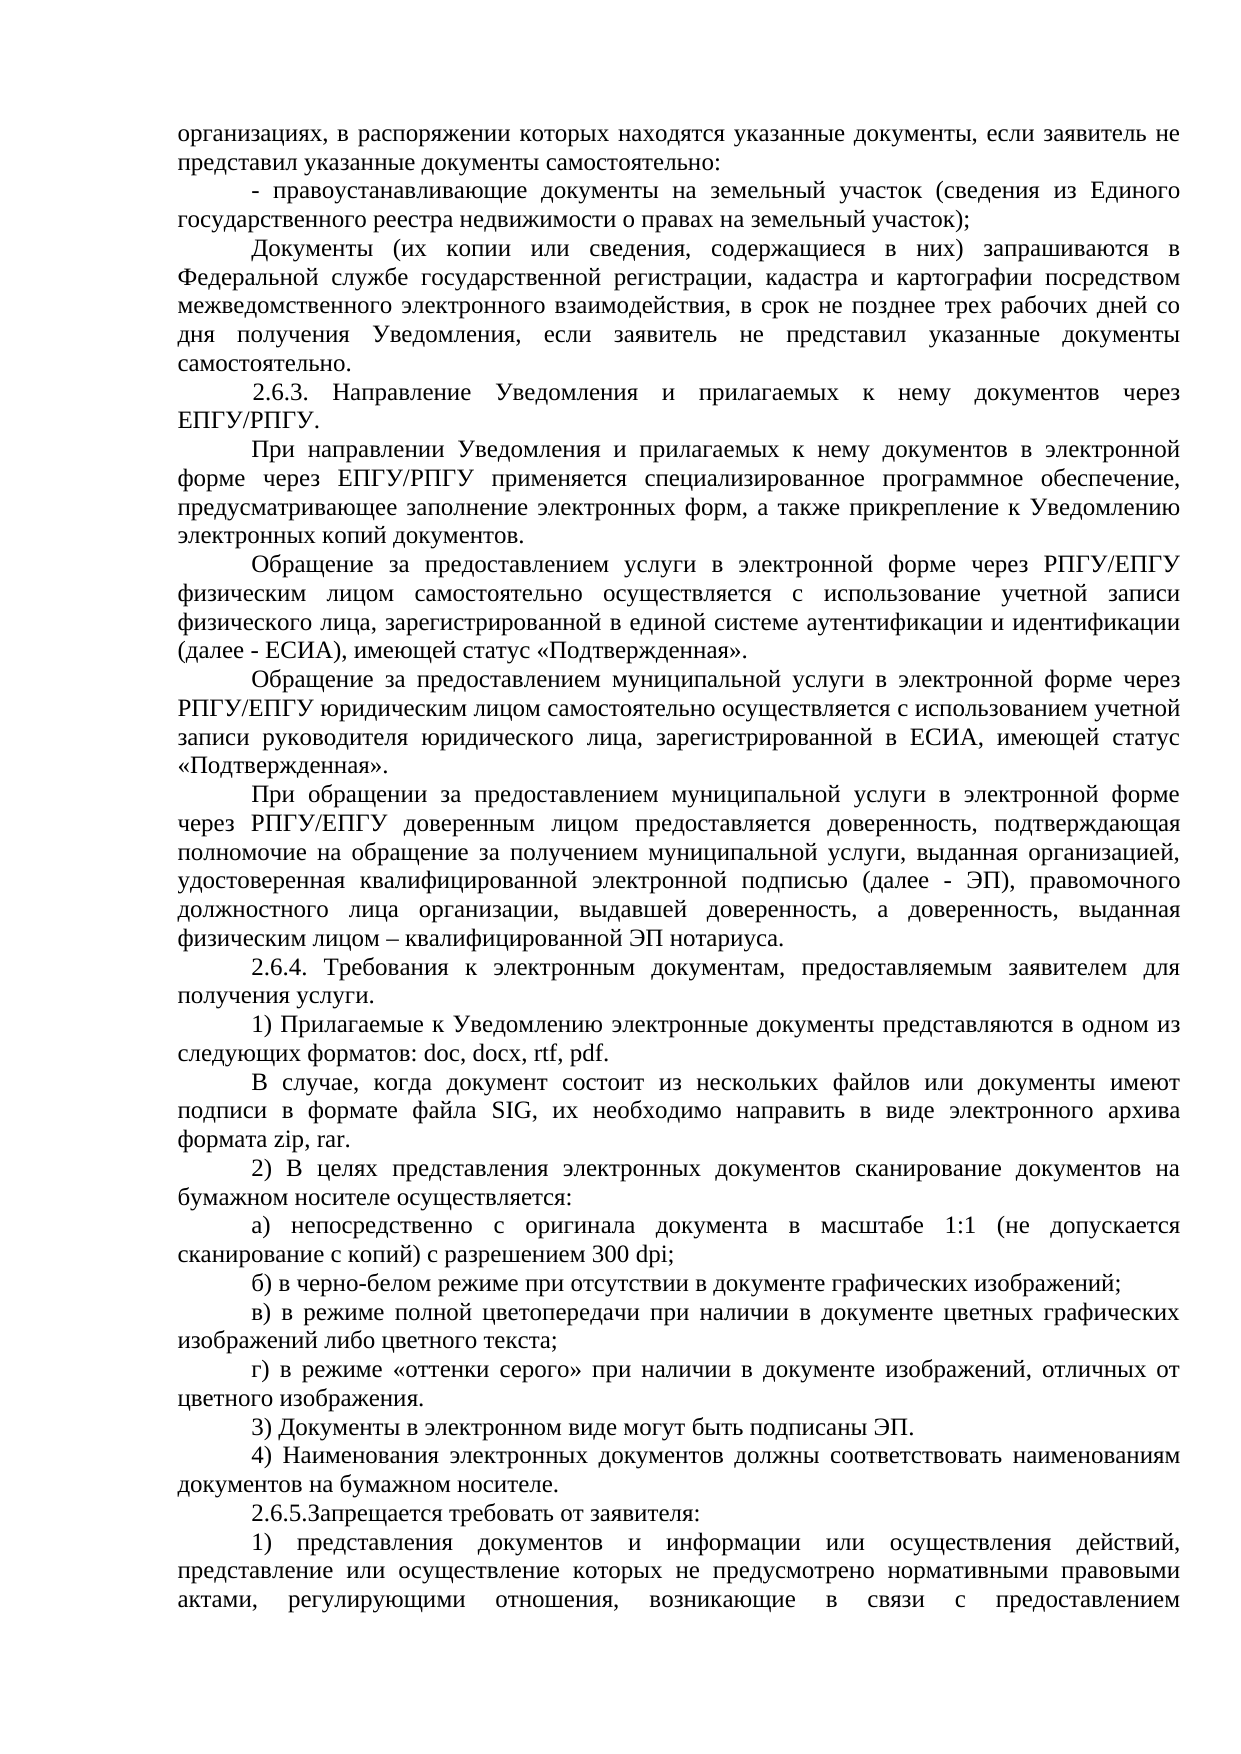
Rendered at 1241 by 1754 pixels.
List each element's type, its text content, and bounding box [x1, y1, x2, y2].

text - правоустанавливающие документы на земельный участок (сведения из Единого государственного реестра недвижимости о правах на земельный участок); [177, 176, 1181, 233]
text 1) Прилагаемые к Уведомлению электронные документы представляются в одном из следующих форматов: doc, docx, rtf, pdf. [177, 1009, 1181, 1067]
text а) непосредственно с оригинала документа в масштабе 1:1 (не допускается сканирование с копий) с разрешением 300 dpi; [177, 1211, 1181, 1268]
text В случае, когда документ состоит из нескольких файлов или документы имеют подписи в формате файла SIG, их необходимо направить в виде электронного архива формата zip, rar. [177, 1067, 1181, 1153]
text 2.6.3. Направление Уведомления и прилагаемых к нему документов через ЕПГУ/РПГУ. [177, 377, 1181, 434]
text г) в режиме «оттенки серого» при наличии в документе изображений, отличных от цветного изображения. [177, 1354, 1181, 1412]
text 3) Документы в электронном виде могут быть подписаны ЭП. [177, 1412, 1181, 1441]
text При обращении за предоставлением муниципальной услуги в электронной форме через РПГУ/ЕПГУ доверенным лицом предоставляется доверенность, подтверждающая полномочие на обращение за получением муниципальной услуги, выданная организацией, удостоверенная квалифицированной электронной подписью (далее - ЭП), правомочного должностного лица организации, выдавшей доверенность, а доверенность, выданная физическим лицом – квалифицированной ЭП нотариуса. [177, 779, 1181, 952]
text 4) Наименования электронных документов должны соответствовать наименованиям документов на бумажном носителе. [177, 1441, 1181, 1498]
text 2.6.5.Запрещается требовать от заявителя: [177, 1498, 1181, 1527]
text Обращение за предоставлением услуги в электронной форме через РПГУ/ЕПГУ физическим лицом самостоятельно осуществляется с использование учетной записи физического лица, зарегистрированной в единой системе аутентификации и идентификации (далее - ЕСИА), имеющей статус «Подтвержденная». [177, 549, 1181, 664]
text 2) В целях представления электронных документов сканирование документов на бумажном носителе осуществляется: [177, 1153, 1181, 1211]
text Документы (их копии или сведения, содержащиеся в них) запрашиваются в Федеральной службе государственной регистрации, кадастра и картографии посредством межведомственного электронного взаимодействия, в срок не позднее трех рабочих дней со дня получения Уведомления, если заявитель не представил указанные документы самостоятельно. [177, 233, 1181, 377]
text в) в режиме полной цветопередачи при наличии в документе цветных графических изображений либо цветного текста; [177, 1297, 1181, 1354]
text 2.6.4. Требования к электронным документам, предоставляемым заявителем для получения услуги. [177, 952, 1181, 1009]
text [177, 1527, 1181, 1613]
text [177, 118, 1181, 176]
text Обращение за предоставлением муниципальной услуги в электронной форме через РПГУ/ЕПГУ юридическим лицом самостоятельно осуществляется с использованием учетной записи руководителя юридического лица, зарегистрированной в ЕСИА, имеющей статус «Подтвержденная». [177, 664, 1181, 779]
text б) в черно-белом режиме при отсутствии в документе графических изображений; [177, 1268, 1181, 1297]
text При направлении Уведомления и прилагаемых к нему документов в электронной форме через ЕПГУ/РПГУ применяется специализированное программное обеспечение, предусматривающее заполнение электронных форм, а также прикрепление к Уведомлению электронных копий документов. [177, 434, 1181, 549]
